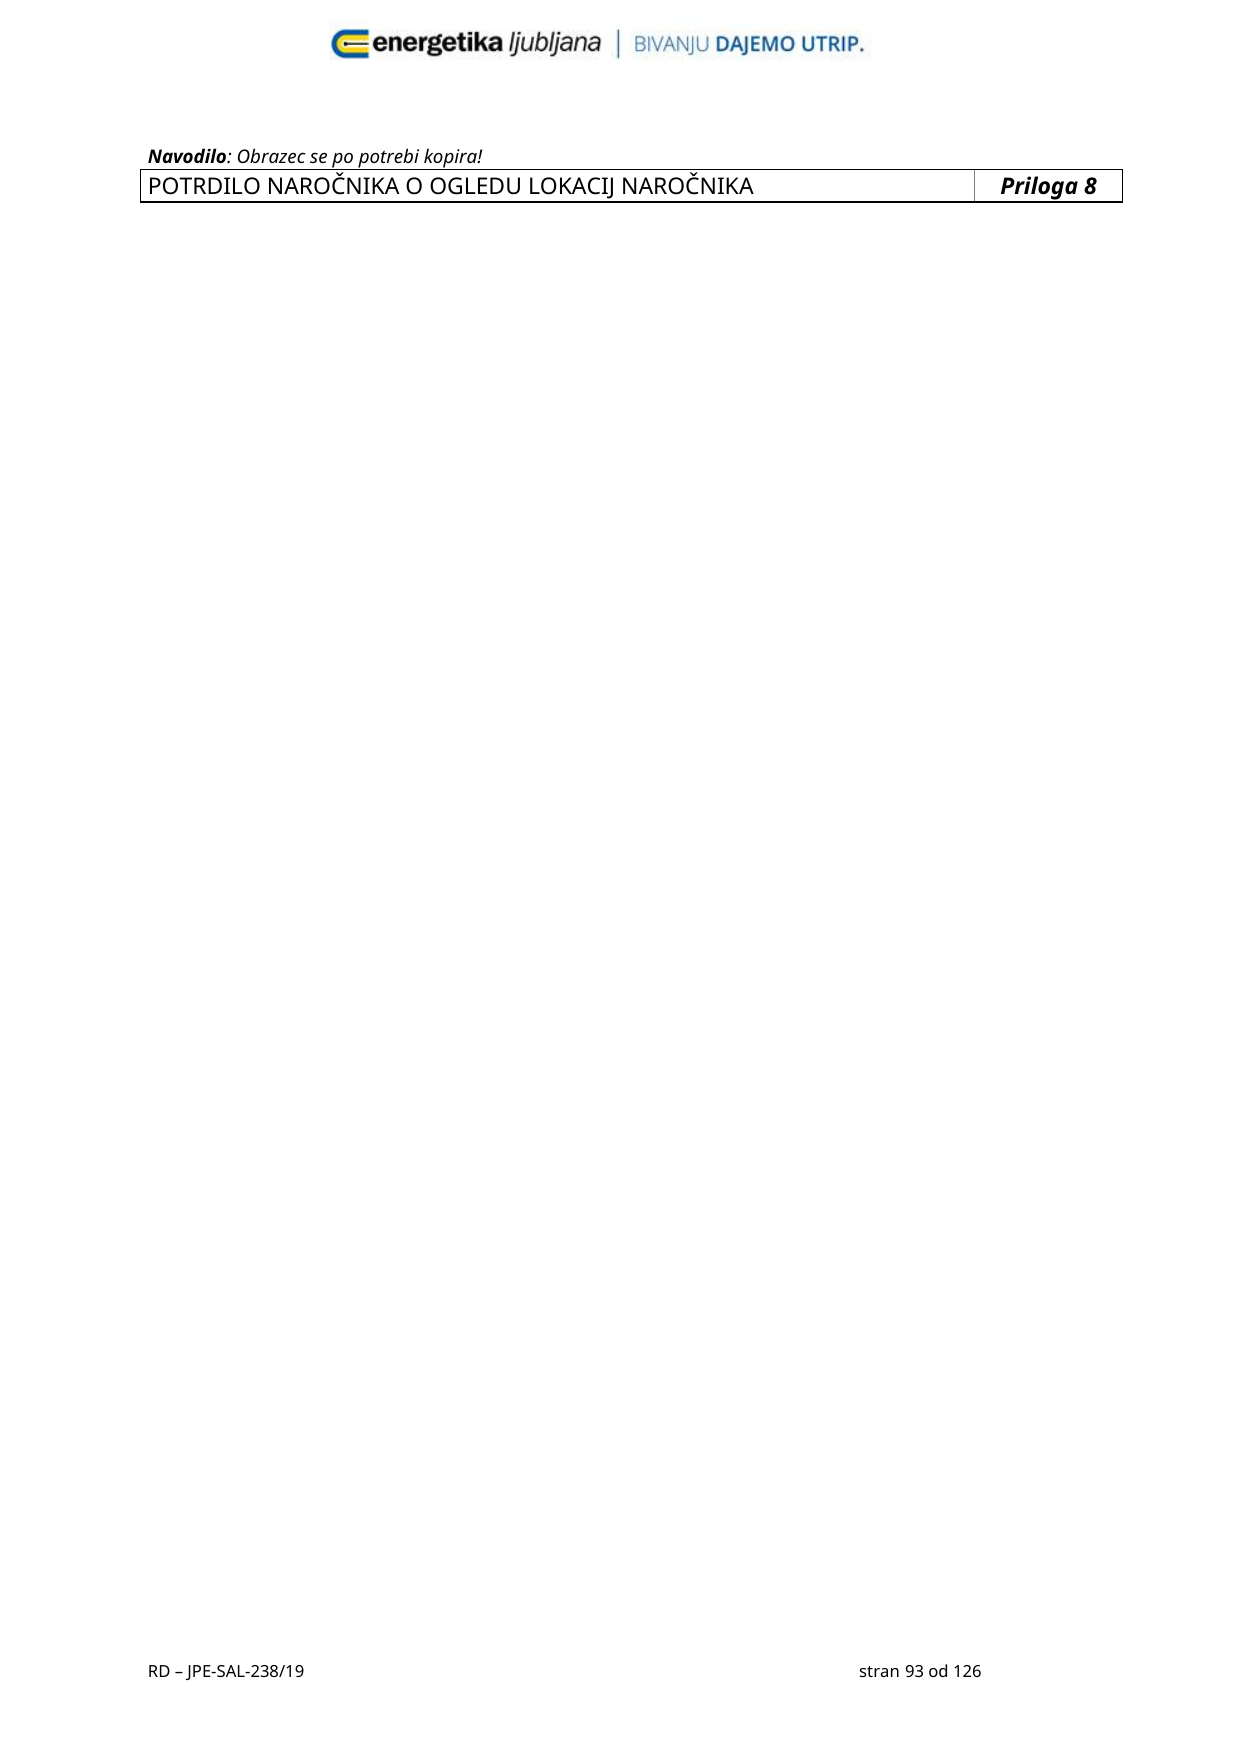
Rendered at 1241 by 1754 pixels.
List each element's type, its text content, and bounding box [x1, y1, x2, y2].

table_header POTRDILO NAROČNIKA O OGLEDU LOKACIJ NAROČNIKA [141, 170, 974, 201]
picture [329, 0, 941, 87]
table_header Priloga 8 [975, 170, 1122, 201]
text Navodilo: Obrazec se po potrebi kopira! [148, 144, 1122, 169]
